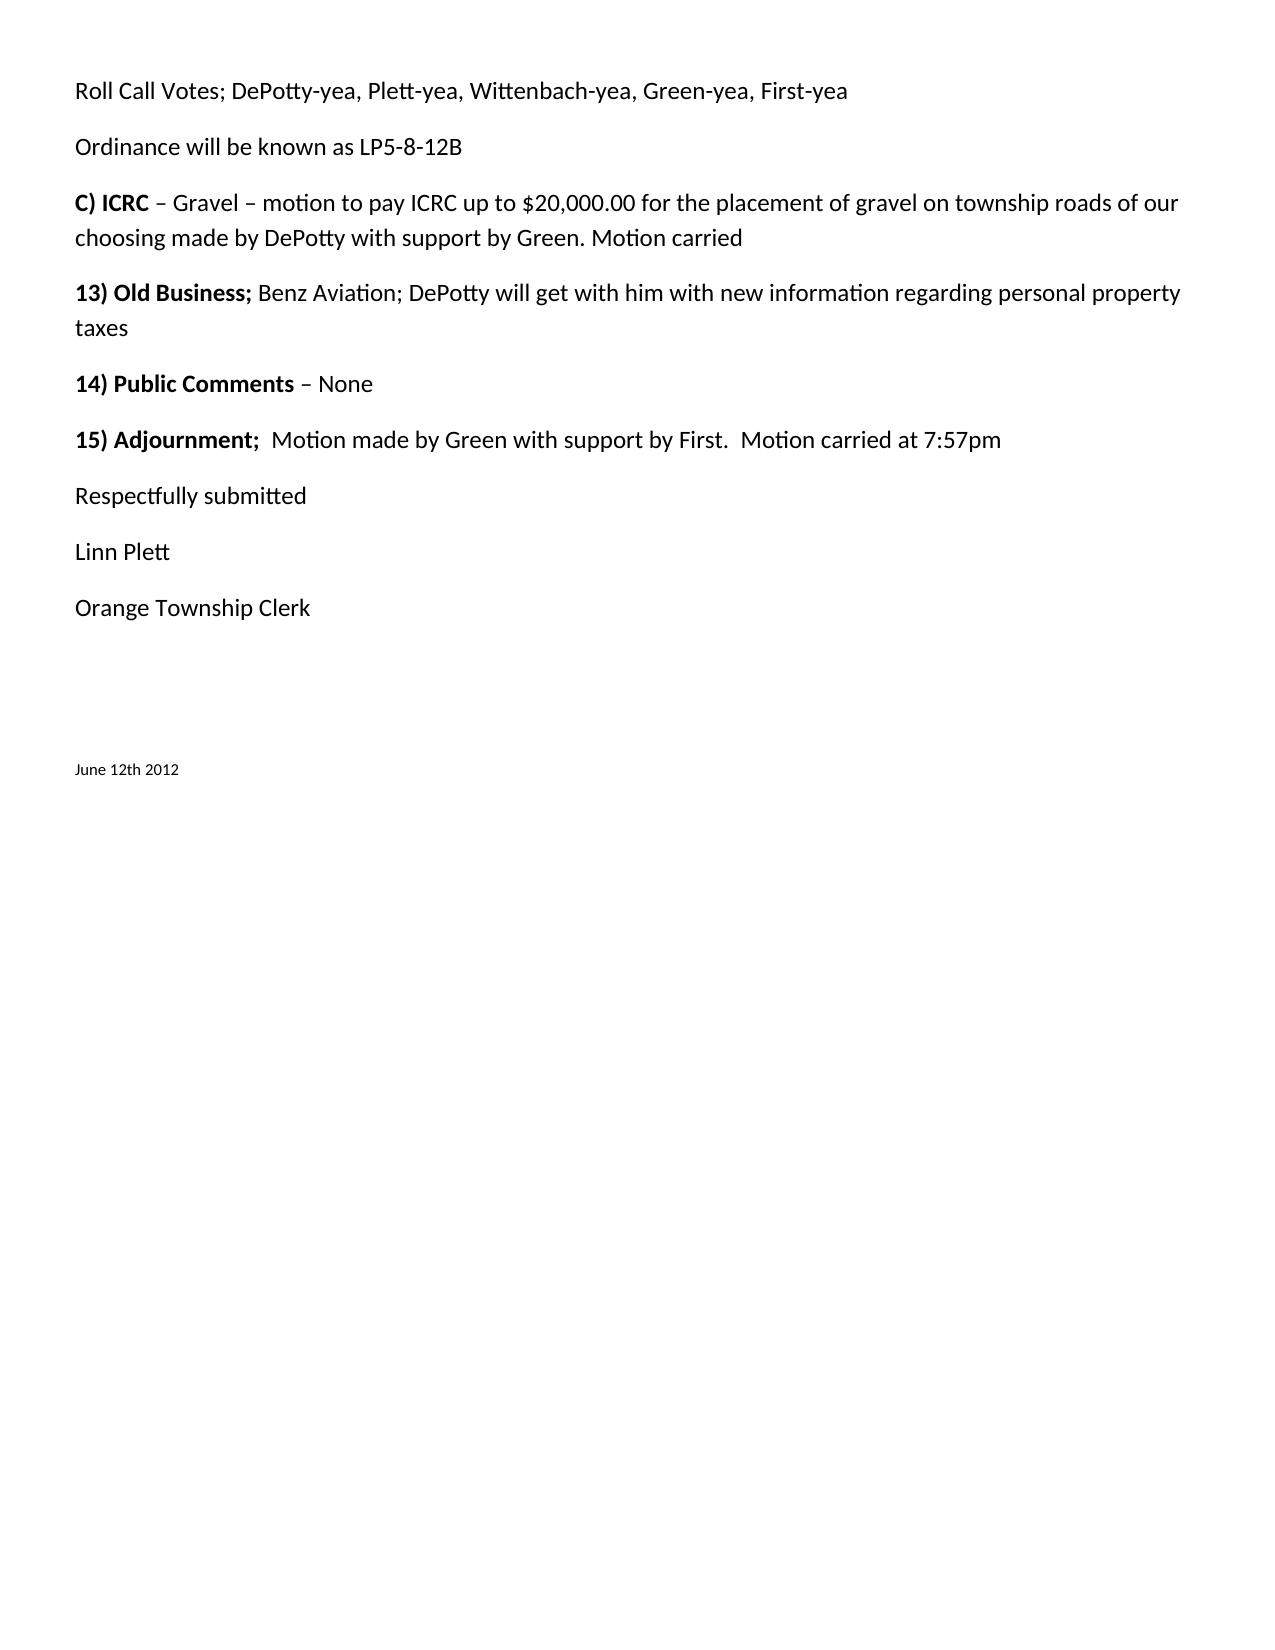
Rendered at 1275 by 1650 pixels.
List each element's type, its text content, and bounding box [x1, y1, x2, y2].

text June 12th 2012 [75, 759, 1200, 779]
text Roll Call Votes; DePotty-yea, Plett-yea, Wittenbach-yea, Green-yea, First-yea [75, 75, 1200, 106]
text C) ICRC – Gravel – motion to pay ICRC up to $20,000.00 for the placement of gravel on township roads of our choosing made by DePotty with support by Green. Motion carried [75, 187, 1200, 252]
text Orange Township Clerk [75, 592, 1200, 622]
text 15) Adjournment; Motion made by Green with support by First. Motion carried at 7:57pm [75, 424, 1200, 455]
text 14) Public Comments – None [75, 368, 1200, 399]
text Linn Plett [75, 536, 1200, 566]
text Ordinance will be known as LP5-8-12B [75, 131, 1200, 161]
text Respectfully submitted [75, 480, 1200, 511]
text 13) Old Business; Benz Aviation; DePotty will get with him with new information regarding personal property taxes [75, 277, 1200, 343]
